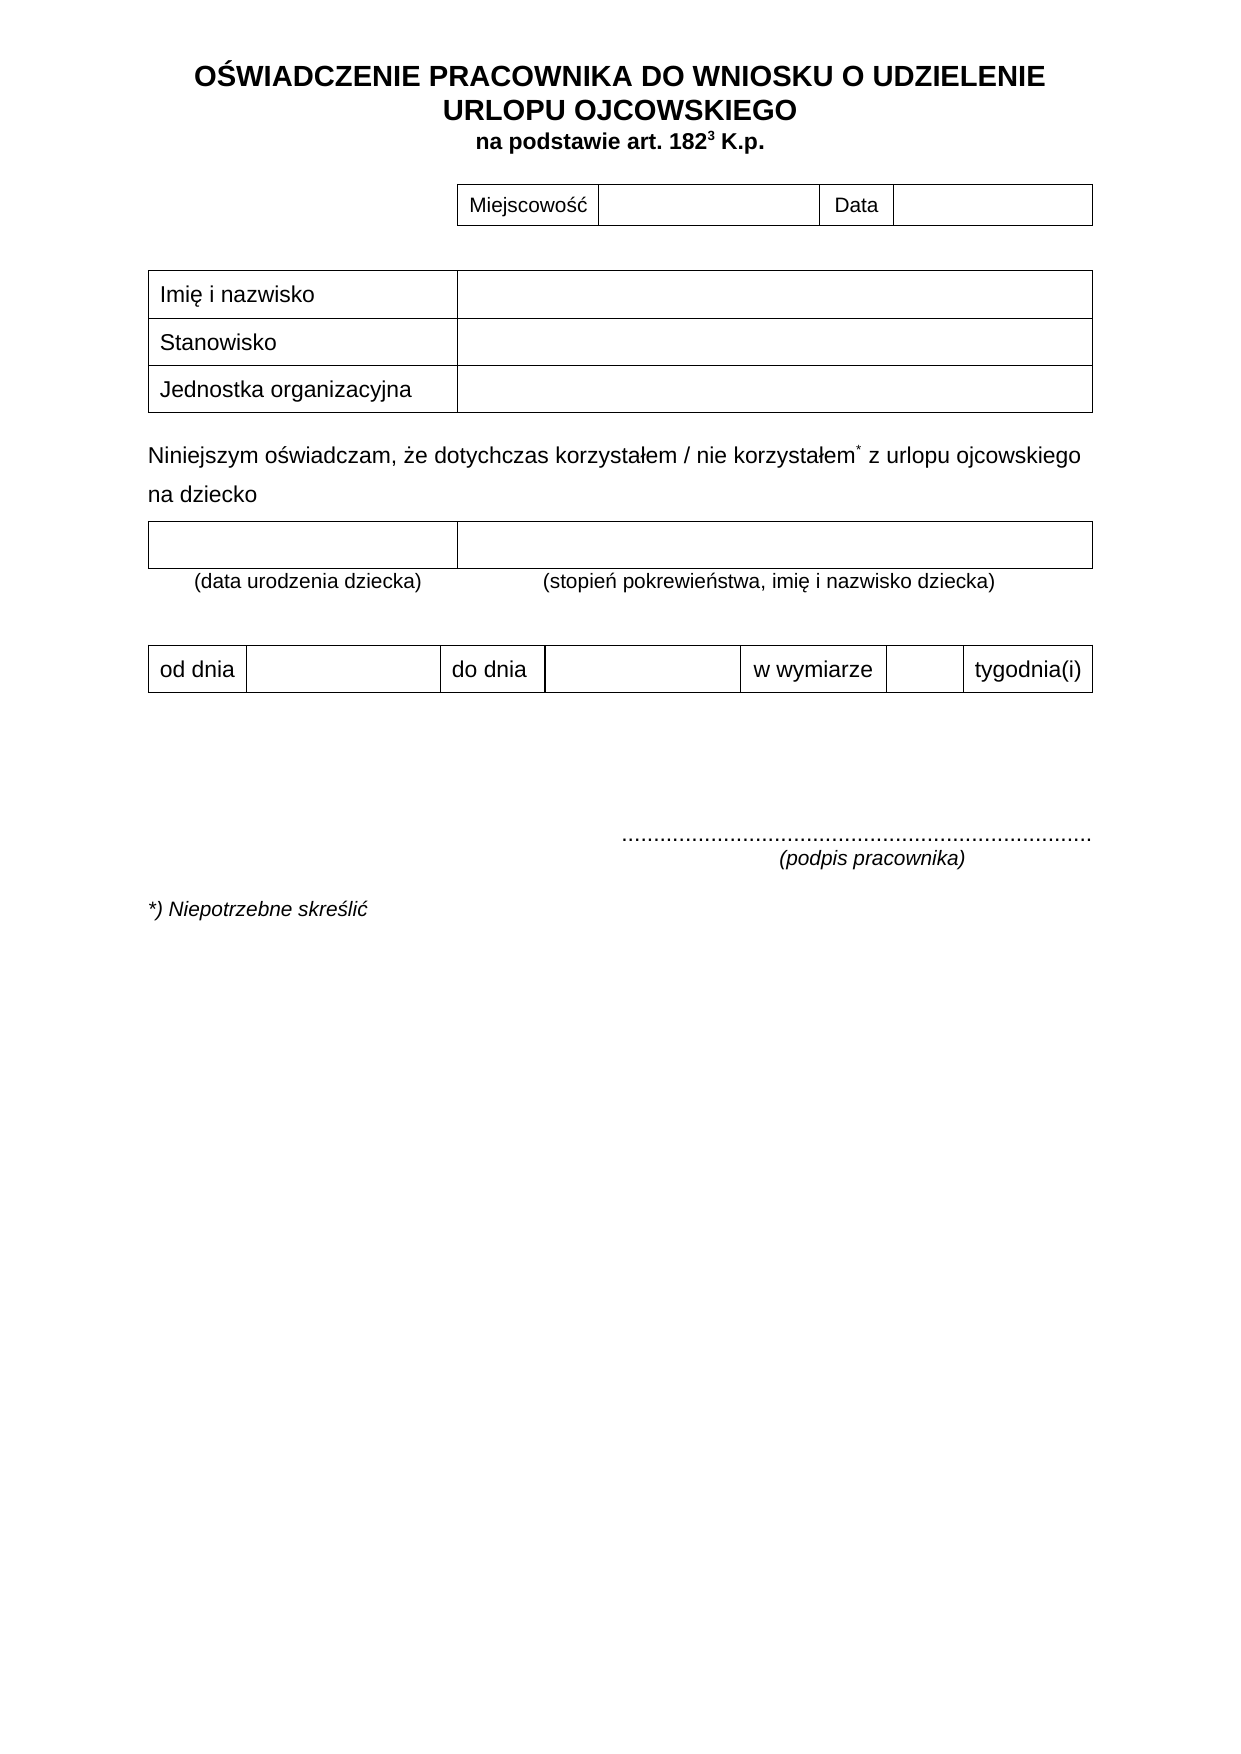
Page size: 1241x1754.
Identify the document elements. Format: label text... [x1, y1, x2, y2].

table_cell [458, 319, 1092, 365]
text .......................................................................... [148, 820, 1092, 846]
table_header [599, 185, 819, 225]
table_header [458, 522, 1092, 568]
table_header [458, 271, 1092, 317]
table_header do dnia [441, 646, 544, 692]
table_header Imię i nazwisko [149, 271, 457, 317]
table_header [546, 646, 740, 692]
table_header Data [820, 185, 893, 225]
table_header tygodnia(i) [964, 646, 1092, 692]
table_header [894, 185, 1092, 225]
text na podstawie art. 1823 K.p. [148, 126, 1092, 155]
table_cell Jednostka organizacyjna [149, 366, 457, 412]
text (data urodzenia dziecka) (stopień pokrewieństwa, imię i nazwisko dziecka) [148, 569, 1092, 593]
text *) Niepotrzebne skreślić [148, 897, 1092, 921]
table_header [149, 522, 457, 568]
text OŚWIADCZENIE PRACOWNIKA DO WNIOSKU O UDZIELENIE URLOPU OJCOWSKIEGO [148, 59, 1092, 126]
text (podpis pracownika) [221, 846, 1092, 870]
table_header Miejscowość [458, 185, 598, 225]
table_cell [458, 366, 1092, 412]
table_cell Stanowisko [149, 319, 457, 365]
table_header [887, 646, 963, 692]
table_header od dnia [149, 646, 246, 692]
table_header w wymiarze [741, 646, 886, 692]
table_header [247, 646, 440, 692]
text Niniejszym oświadczam, że dotychczas korzystałem / nie korzystałem* z urlopu ojcowskiego na dziecko [148, 442, 1092, 508]
